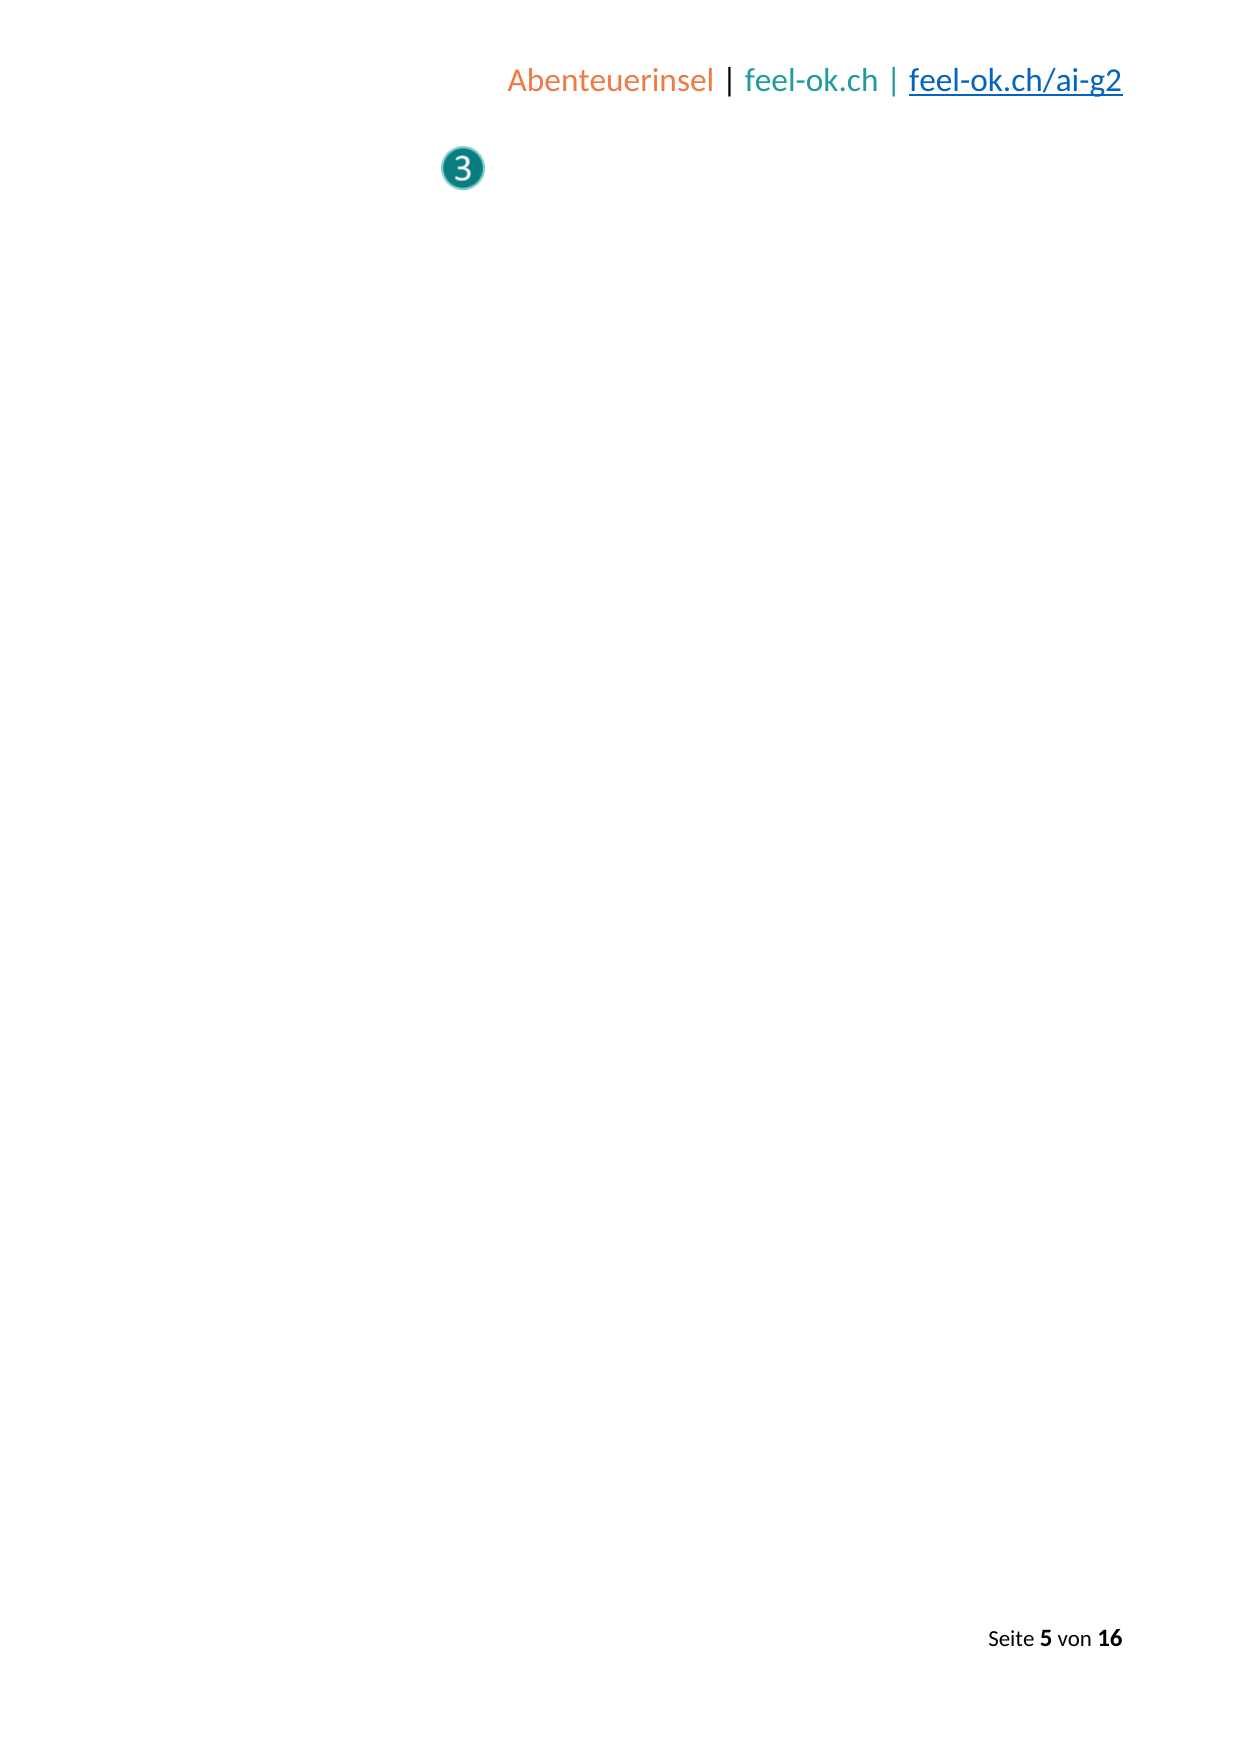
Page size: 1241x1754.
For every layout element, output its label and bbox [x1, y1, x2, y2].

picture [429, 132, 496, 214]
